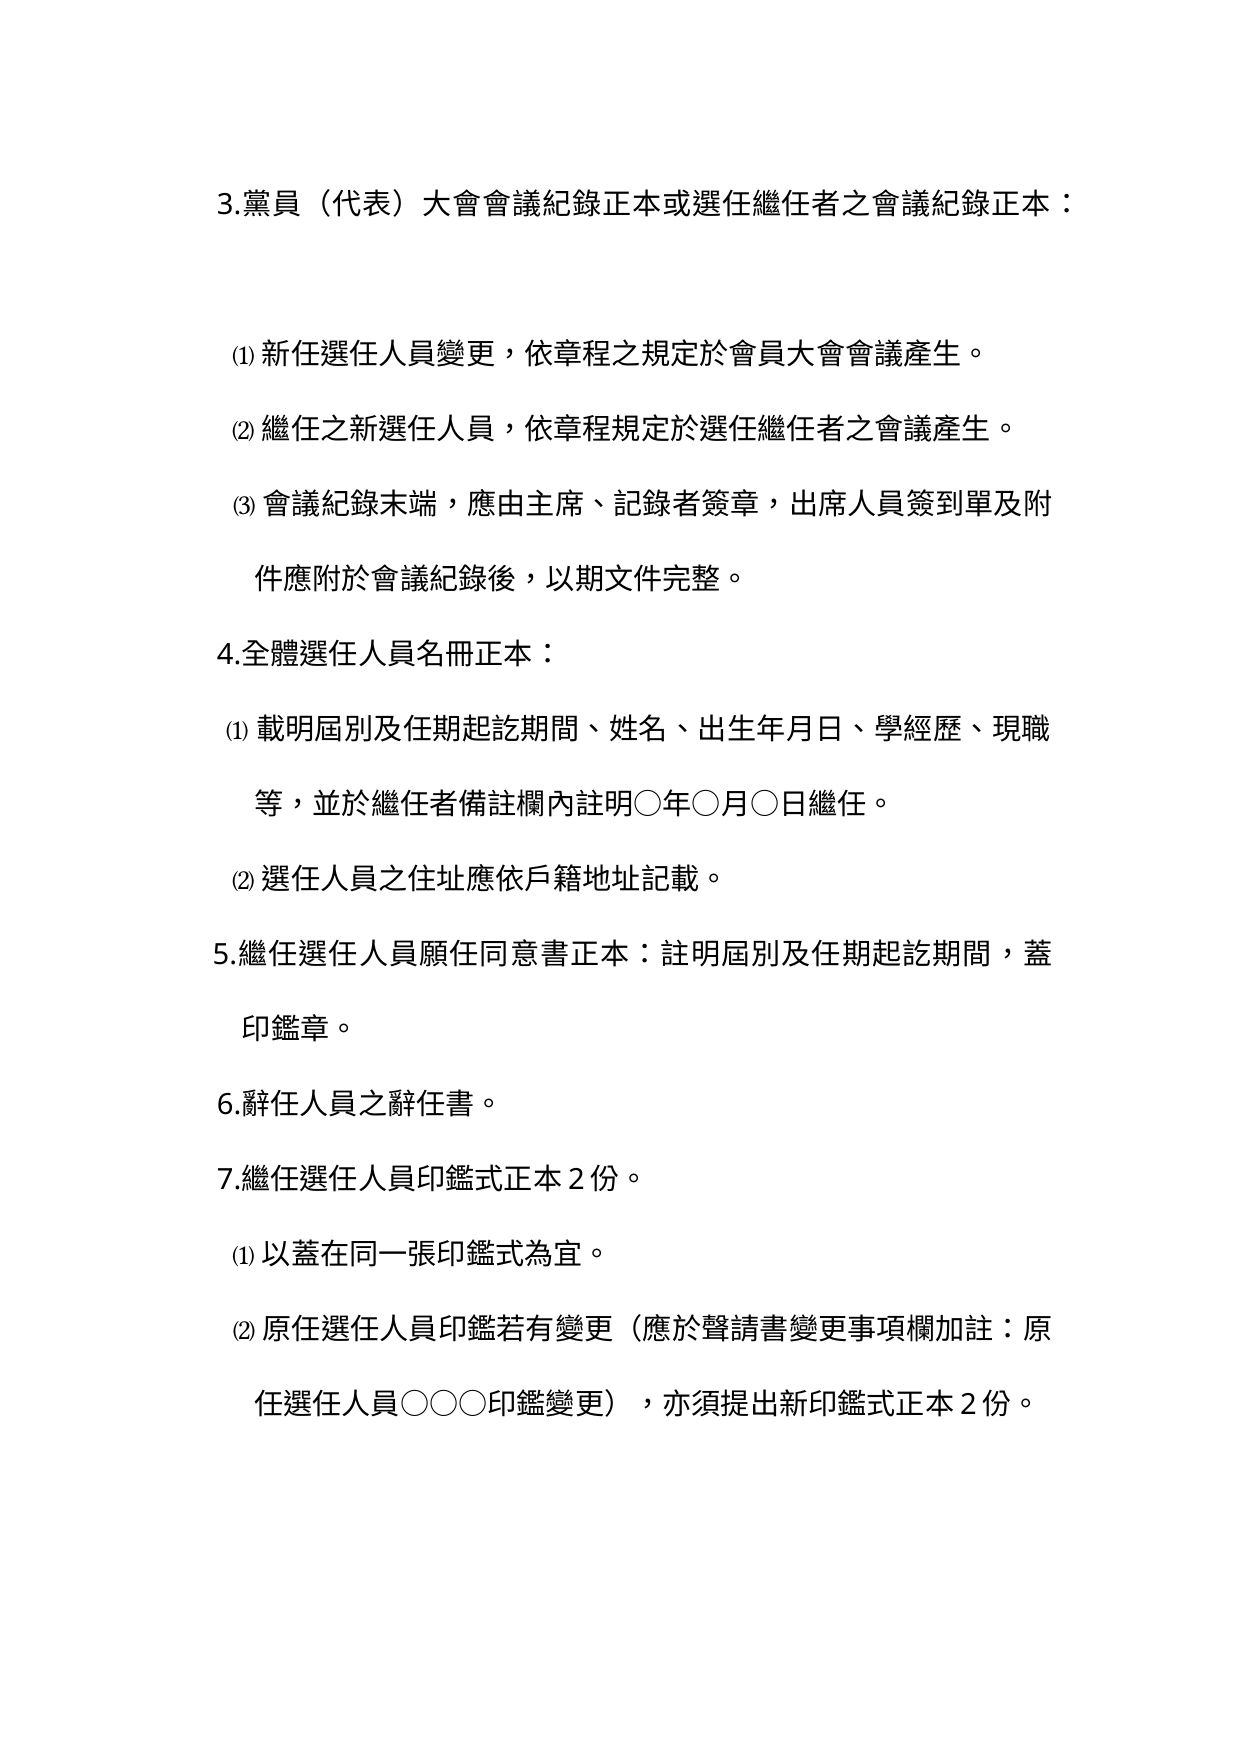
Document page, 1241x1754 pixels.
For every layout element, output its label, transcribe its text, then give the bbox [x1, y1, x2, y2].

text ⑴以蓋在同一張印鑑式為宜。 [187, 1214, 1053, 1289]
text 7.繼任選任人員印鑑式正本2份。 [187, 1139, 1053, 1214]
text ⑴載明屆別及任期起訖期間、姓名、出生年月日、學經歷、現職等，並於繼任者備註欄內註明○年○月○日繼任。 [225, 689, 1053, 839]
text 3.黨員（代表）大會會議紀錄正本或選任繼任者之會議紀錄正本： [187, 164, 1053, 314]
text 5.繼任選任人員願任同意書正本：註明屆別及任期起訖期間，蓋印鑑章。 [212, 914, 1053, 1064]
text ⑴新任選任人員變更，依章程之規定於會員大會會議產生。 [187, 314, 1053, 389]
text 6.辭任人員之辭任書。 [187, 1064, 1053, 1139]
text ⑵原任選任人員印鑑若有變更（應於聲請書變更事項欄加註：原任選任人員○○○印鑑變更），亦須提出新印鑑式正本2份。 [232, 1289, 1053, 1439]
text ⑵繼任之新選任人員，依章程規定於選任繼任者之會議產生。 [187, 389, 1053, 464]
text 4.全體選任人員名冊正本： [187, 614, 1053, 689]
text ⑶會議紀錄末端，應由主席、記錄者簽章，出席人員簽到單及附件應附於會議紀錄後，以期文件完整。 [232, 464, 1053, 614]
text ⑵選任人員之住址應依戶籍地址記載。 [187, 839, 1053, 914]
